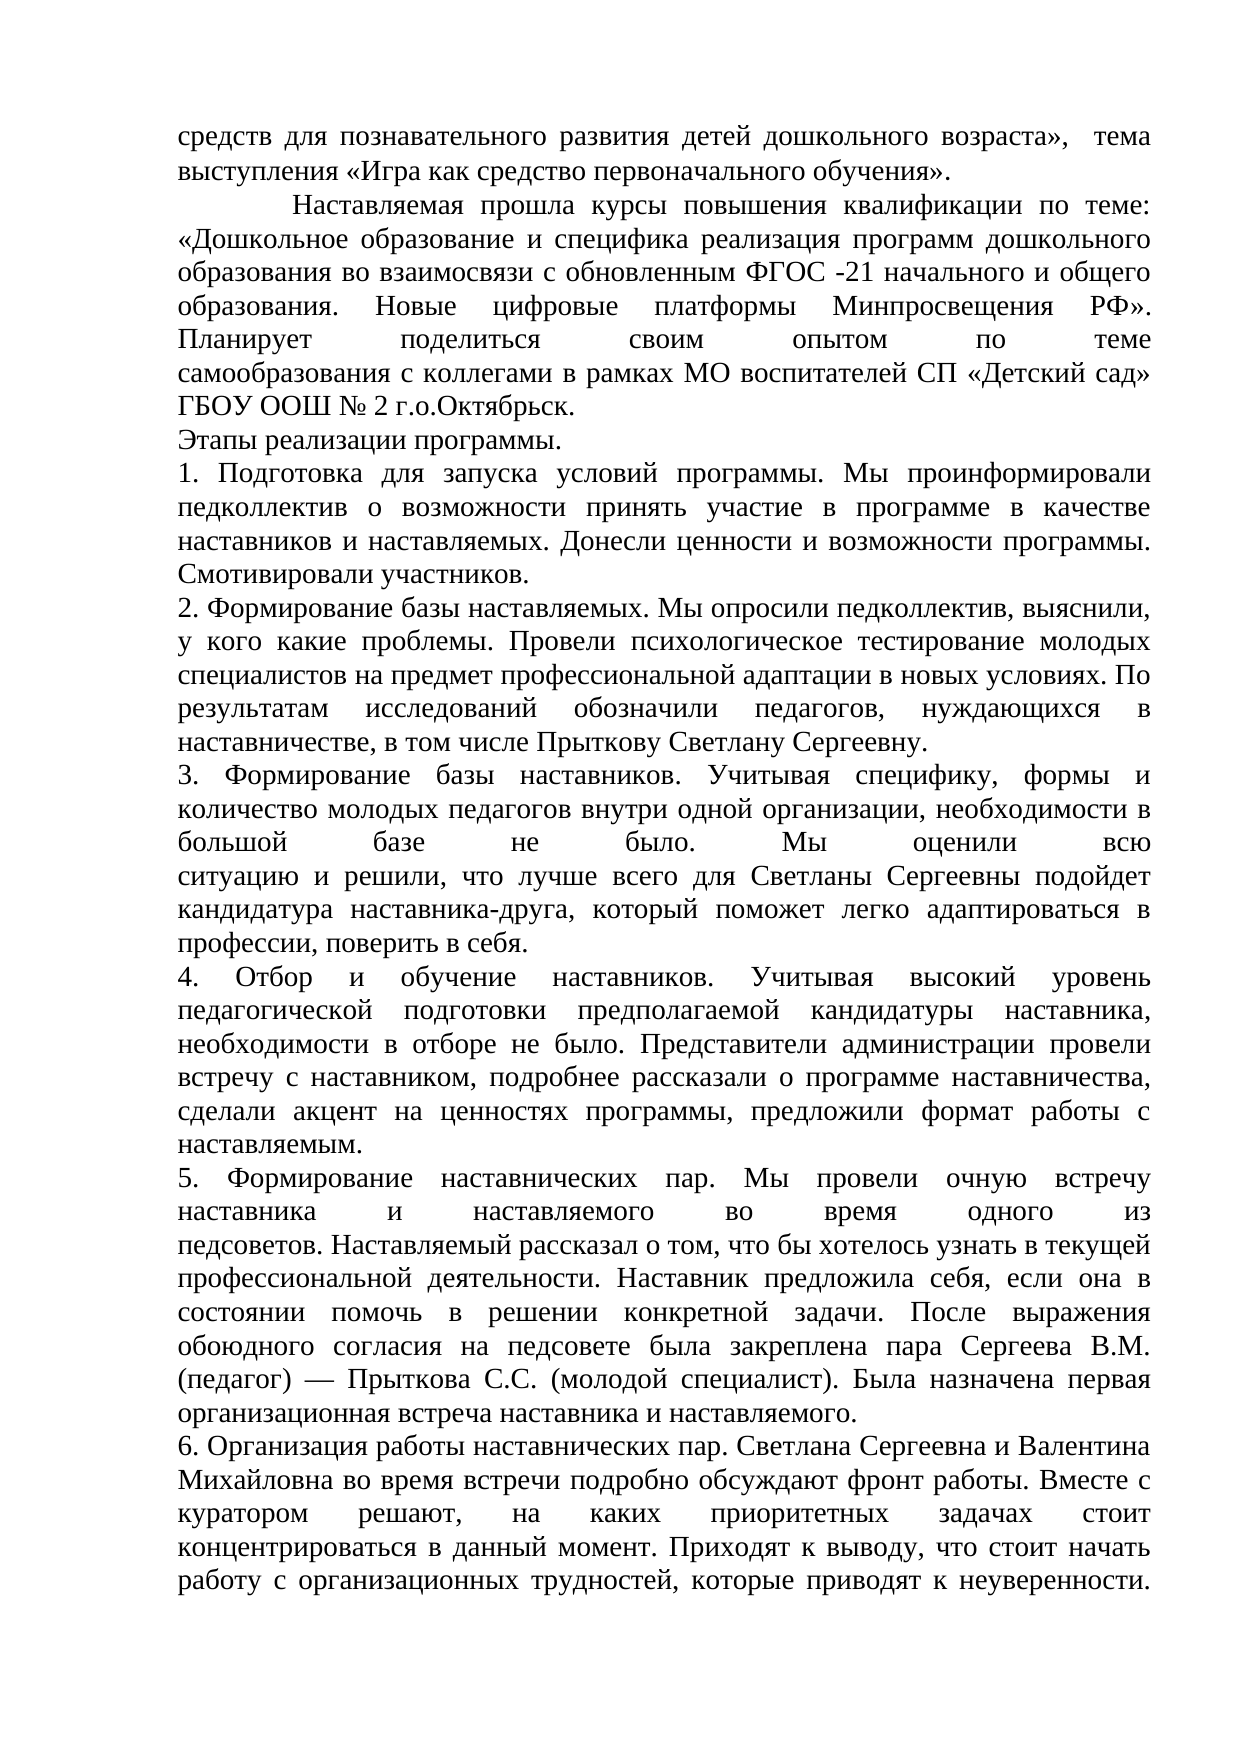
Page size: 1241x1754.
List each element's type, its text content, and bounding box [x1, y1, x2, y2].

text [177, 1428, 1152, 1596]
text 1. Подготовка для запуска условий программы. Мы проинформировали педколлектив о возможности принять участие в программе в качестве наставников и наставляемых. Донесли ценности и возможности программы. Смотивировали участников. [177, 456, 1152, 590]
text 5. Формирование наставнических пар. Мы провели очную встречу наставника и наставляемого во время одного из педсоветов. Наставляемый рассказал о том, что бы хотелось узнать в текущей профессиональной деятельности. Наставник предложила себя, если она в состоянии помочь в решении конкретной задачи. После выражения обоюдного согласия на педсовете была закреплена пара Сергеева В.М. (педагог) — Прыткова С.С. (молодой специалист). Была назначена первая организационная встреча наставника и наставляемого. [177, 1160, 1152, 1428]
text Этапы реализации программы. [177, 422, 1152, 456]
text 3. Формирование базы наставников. Учитывая специфику, формы и количество молодых педагогов внутри одной организации, необходимости в большой базе не было. Мы оценили всю ситуацию и решили, что лучше всего для Светланы Сергеевны подойдет кандидатура наставника-друга, который поможет легко адаптироваться в профессии, поверить в себя. [177, 757, 1152, 959]
text 2. Формирование базы наставляемых. Мы опросили педколлектив, выяснили, у кого какие проблемы. Провели психологическое тестирование молодых специалистов на предмет профессиональной адаптации в новых условиях. По результатам исследований обозначили педагогов, нуждающихся в наставничестве, в том числе Прыткову Светлану Сергеевну. [177, 590, 1152, 757]
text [177, 118, 1152, 187]
text 4. Отбор и обучение наставников. Учитывая высокий уровень педагогической подготовки предполагаемой кандидатуры наставника, необходимости в отборе не было. Представители администрации провели встречу с наставником, подробнее рассказали о программе наставничества, сделали акцент на ценностях программы, предложили формат работы с наставляемым. [177, 959, 1152, 1160]
text Наставляемая прошла курсы повышения квалификации по теме: «Дошкольное образование и специфика реализация программ дошкольного образования во взаимосвязи с обновленным ФГОС -21 начального и общего образования. Новые цифровые платформы Минпросвещения РФ». Планирует поделиться своим опытом по теме самообразования с коллегами в рамках МО воспитателей СП «Детский сад» ГБОУ ООШ № 2 г.о.Октябрьск. [177, 187, 1152, 422]
